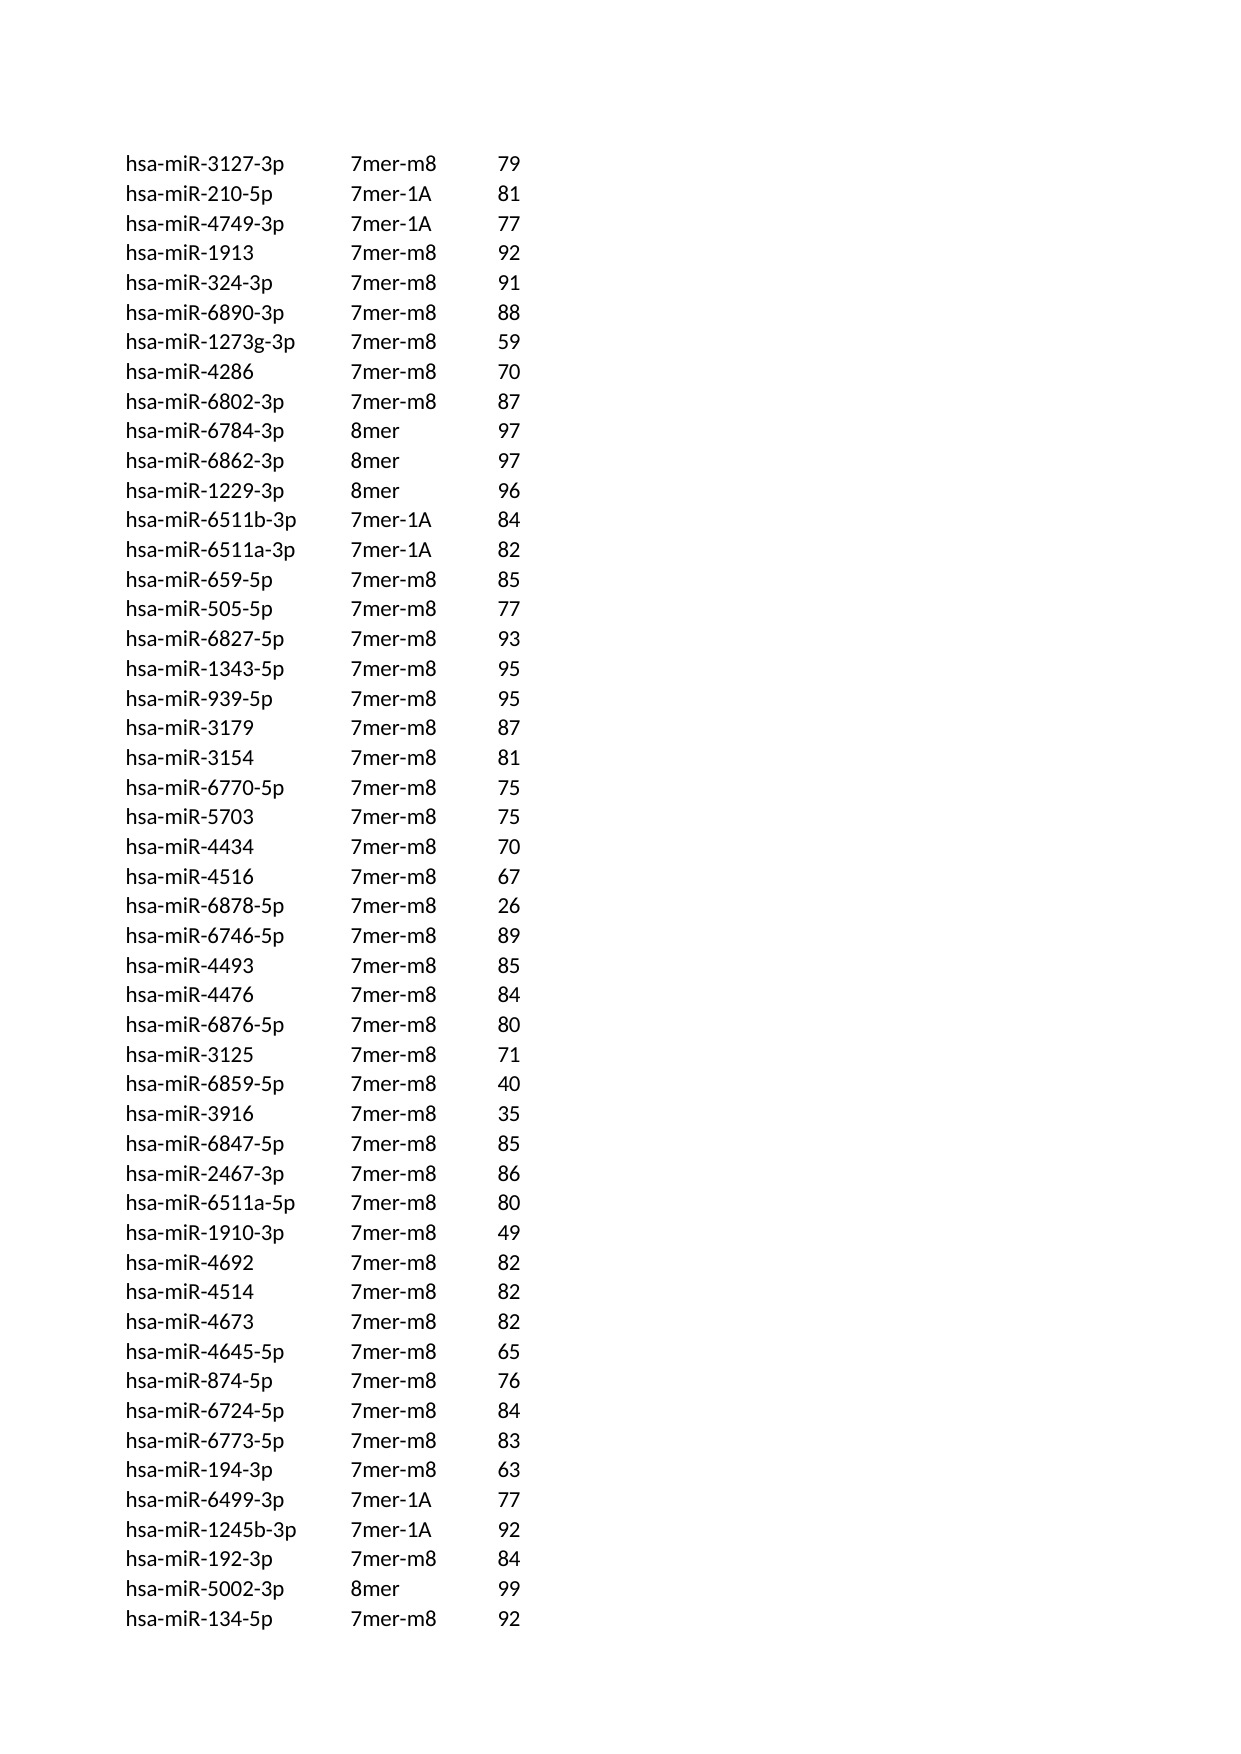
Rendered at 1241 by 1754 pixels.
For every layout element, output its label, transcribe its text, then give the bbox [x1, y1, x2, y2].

table_cell hsa-miR-6862-3p [118, 445, 343, 474]
table_cell 59 [485, 326, 768, 355]
table_cell 77 [485, 1484, 768, 1513]
table_cell 95 [485, 682, 768, 712]
table_cell hsa-miR-939-5p [118, 682, 343, 712]
table_cell hsa-miR-1343-5p [118, 652, 343, 682]
table_cell hsa-miR-5002-3p [118, 1573, 343, 1602]
table_cell hsa-miR-6773-5p [118, 1424, 343, 1454]
table_cell 7mer-m8 [343, 652, 485, 682]
table_cell 7mer-m8 [343, 949, 485, 979]
table_cell hsa-miR-4493 [118, 949, 343, 979]
table_cell 71 [485, 1038, 768, 1068]
table_cell 7mer-m8 [343, 1038, 485, 1068]
table_cell 7mer-m8 [343, 593, 485, 623]
table_cell 88 [485, 296, 768, 326]
table_cell hsa-miR-6859-5p [118, 1068, 343, 1098]
table_cell hsa-miR-4749-3p [118, 207, 343, 237]
table_cell hsa-miR-6827-5p [118, 623, 343, 652]
table_cell 92 [485, 1602, 768, 1632]
table_cell 65 [485, 1335, 768, 1365]
table_cell 7mer-m8 [343, 771, 485, 801]
table_cell 87 [485, 712, 768, 741]
table_cell hsa-miR-324-3p [118, 266, 343, 296]
table_cell 7mer-m8 [343, 623, 485, 652]
table_cell 7mer-m8 [343, 355, 485, 385]
table_cell 70 [485, 830, 768, 860]
table_cell 49 [485, 1216, 768, 1246]
table_cell 89 [485, 920, 768, 949]
table_cell hsa-miR-2467-3p [118, 1157, 343, 1187]
table_cell 8mer [343, 415, 485, 444]
table_cell 80 [485, 1009, 768, 1038]
table_cell hsa-miR-6876-5p [118, 1009, 343, 1038]
table_cell hsa-miR-6511b-3p [118, 504, 343, 533]
table_cell 79 [485, 148, 768, 177]
table_cell 87 [485, 385, 768, 415]
table_cell hsa-miR-6802-3p [118, 385, 343, 415]
table_cell 96 [485, 474, 768, 504]
table_cell 8mer [343, 445, 485, 474]
table_cell 7mer-m8 [343, 801, 485, 830]
table_cell hsa-miR-6511a-5p [118, 1187, 343, 1216]
table_cell hsa-miR-4514 [118, 1276, 343, 1305]
table_cell 7mer-m8 [343, 237, 485, 266]
table_cell hsa-miR-1273g-3p [118, 326, 343, 355]
table_cell 7mer-m8 [343, 1365, 485, 1394]
table_cell 7mer-m8 [343, 890, 485, 919]
table_cell 92 [485, 1513, 768, 1543]
table_cell 67 [485, 860, 768, 890]
table_cell hsa-miR-4516 [118, 860, 343, 890]
table_cell 95 [485, 652, 768, 682]
table_cell hsa-miR-6499-3p [118, 1484, 343, 1513]
table_cell 83 [485, 1424, 768, 1454]
table_cell hsa-miR-210-5p [118, 177, 343, 207]
table_cell 93 [485, 623, 768, 652]
table_cell 8mer [343, 1573, 485, 1602]
table_cell 7mer-m8 [343, 296, 485, 326]
table_cell 7mer-m8 [343, 860, 485, 890]
table_cell hsa-miR-5703 [118, 801, 343, 830]
table_cell 26 [485, 890, 768, 919]
table_cell hsa-miR-6746-5p [118, 920, 343, 949]
table_cell 85 [485, 1127, 768, 1157]
table_cell 7mer-m8 [343, 1395, 485, 1424]
table_cell 97 [485, 445, 768, 474]
table_cell 77 [485, 207, 768, 237]
table_cell 7mer-m8 [343, 385, 485, 415]
table_cell 7mer-m8 [343, 266, 485, 296]
table_cell 7mer-m8 [343, 1216, 485, 1246]
table_cell 7mer-m8 [343, 326, 485, 355]
table_cell hsa-miR-4286 [118, 355, 343, 385]
table_cell hsa-miR-6724-5p [118, 1395, 343, 1424]
table_cell 7mer-m8 [343, 563, 485, 593]
table_cell 76 [485, 1365, 768, 1394]
table_cell 7mer-m8 [343, 1246, 485, 1276]
table_cell 7mer-m8 [343, 1543, 485, 1573]
table_cell 92 [485, 237, 768, 266]
table_cell 82 [485, 1276, 768, 1305]
table_cell hsa-miR-3127-3p [118, 148, 343, 177]
table_cell 80 [485, 1187, 768, 1216]
table_cell hsa-miR-3179 [118, 712, 343, 741]
table_cell 7mer-m8 [343, 979, 485, 1008]
table_cell hsa-miR-1910-3p [118, 1216, 343, 1246]
table_cell 7mer-m8 [343, 1127, 485, 1157]
table_cell hsa-miR-192-3p [118, 1543, 343, 1573]
table_cell 84 [485, 979, 768, 1008]
table_cell hsa-miR-6770-5p [118, 771, 343, 801]
table_cell 70 [485, 355, 768, 385]
table_cell 7mer-m8 [343, 712, 485, 741]
table_cell hsa-miR-4645-5p [118, 1335, 343, 1365]
table_cell 97 [485, 415, 768, 444]
table_cell 7mer-1A [343, 1484, 485, 1513]
table_cell 7mer-1A [343, 177, 485, 207]
table_cell 84 [485, 1543, 768, 1573]
table_cell hsa-miR-1245b-3p [118, 1513, 343, 1543]
table_cell 7mer-m8 [343, 830, 485, 860]
table_cell 7mer-m8 [343, 682, 485, 712]
table_cell 82 [485, 1246, 768, 1276]
table_cell hsa-miR-874-5p [118, 1365, 343, 1394]
table_cell 7mer-1A [343, 534, 485, 563]
table_cell 7mer-m8 [343, 1098, 485, 1127]
table_cell 81 [485, 741, 768, 771]
table_cell 63 [485, 1454, 768, 1483]
table_cell 81 [485, 177, 768, 207]
table_cell 7mer-m8 [343, 1276, 485, 1305]
table_cell hsa-miR-4673 [118, 1305, 343, 1335]
table_cell hsa-miR-6878-5p [118, 890, 343, 919]
table_cell hsa-miR-194-3p [118, 1454, 343, 1483]
table_cell 91 [485, 266, 768, 296]
table_cell 7mer-m8 [343, 1454, 485, 1483]
table_cell hsa-miR-6784-3p [118, 415, 343, 444]
table_cell 85 [485, 949, 768, 979]
table_cell 7mer-m8 [343, 1305, 485, 1335]
table_cell 82 [485, 1305, 768, 1335]
table_cell hsa-miR-3916 [118, 1098, 343, 1127]
table_cell 7mer-1A [343, 1513, 485, 1543]
table_cell hsa-miR-3125 [118, 1038, 343, 1068]
table_cell hsa-miR-505-5p [118, 593, 343, 623]
table_cell 82 [485, 534, 768, 563]
table_cell hsa-miR-6890-3p [118, 296, 343, 326]
table_cell 7mer-m8 [343, 1187, 485, 1216]
table_cell 75 [485, 771, 768, 801]
table_cell hsa-miR-1229-3p [118, 474, 343, 504]
table_cell 7mer-m8 [343, 1157, 485, 1187]
table_cell hsa-miR-659-5p [118, 563, 343, 593]
table_cell 86 [485, 1157, 768, 1187]
table_cell 99 [485, 1573, 768, 1602]
table_cell hsa-miR-6511a-3p [118, 534, 343, 563]
table_cell 7mer-m8 [343, 148, 485, 177]
table_cell 84 [485, 504, 768, 533]
table_cell 75 [485, 801, 768, 830]
table_cell 8mer [343, 474, 485, 504]
table_cell hsa-miR-4476 [118, 979, 343, 1008]
table_cell 7mer-1A [343, 504, 485, 533]
table_cell 7mer-m8 [343, 1068, 485, 1098]
table_cell 85 [485, 563, 768, 593]
table_cell 84 [485, 1395, 768, 1424]
table_cell hsa-miR-4692 [118, 1246, 343, 1276]
table_cell hsa-miR-134-5p [118, 1602, 343, 1632]
table_cell hsa-miR-4434 [118, 830, 343, 860]
table_cell 7mer-m8 [343, 1424, 485, 1454]
table_cell 7mer-m8 [343, 1335, 485, 1365]
table_cell 7mer-m8 [343, 920, 485, 949]
table_cell 7mer-1A [343, 207, 485, 237]
table_cell 7mer-m8 [343, 1009, 485, 1038]
table_cell hsa-miR-1913 [118, 237, 343, 266]
table_cell 40 [485, 1068, 768, 1098]
table_cell 77 [485, 593, 768, 623]
table_cell 35 [485, 1098, 768, 1127]
table_cell hsa-miR-6847-5p [118, 1127, 343, 1157]
table_cell 7mer-m8 [343, 741, 485, 771]
table_cell 7mer-m8 [343, 1602, 485, 1632]
table_cell hsa-miR-3154 [118, 741, 343, 771]
